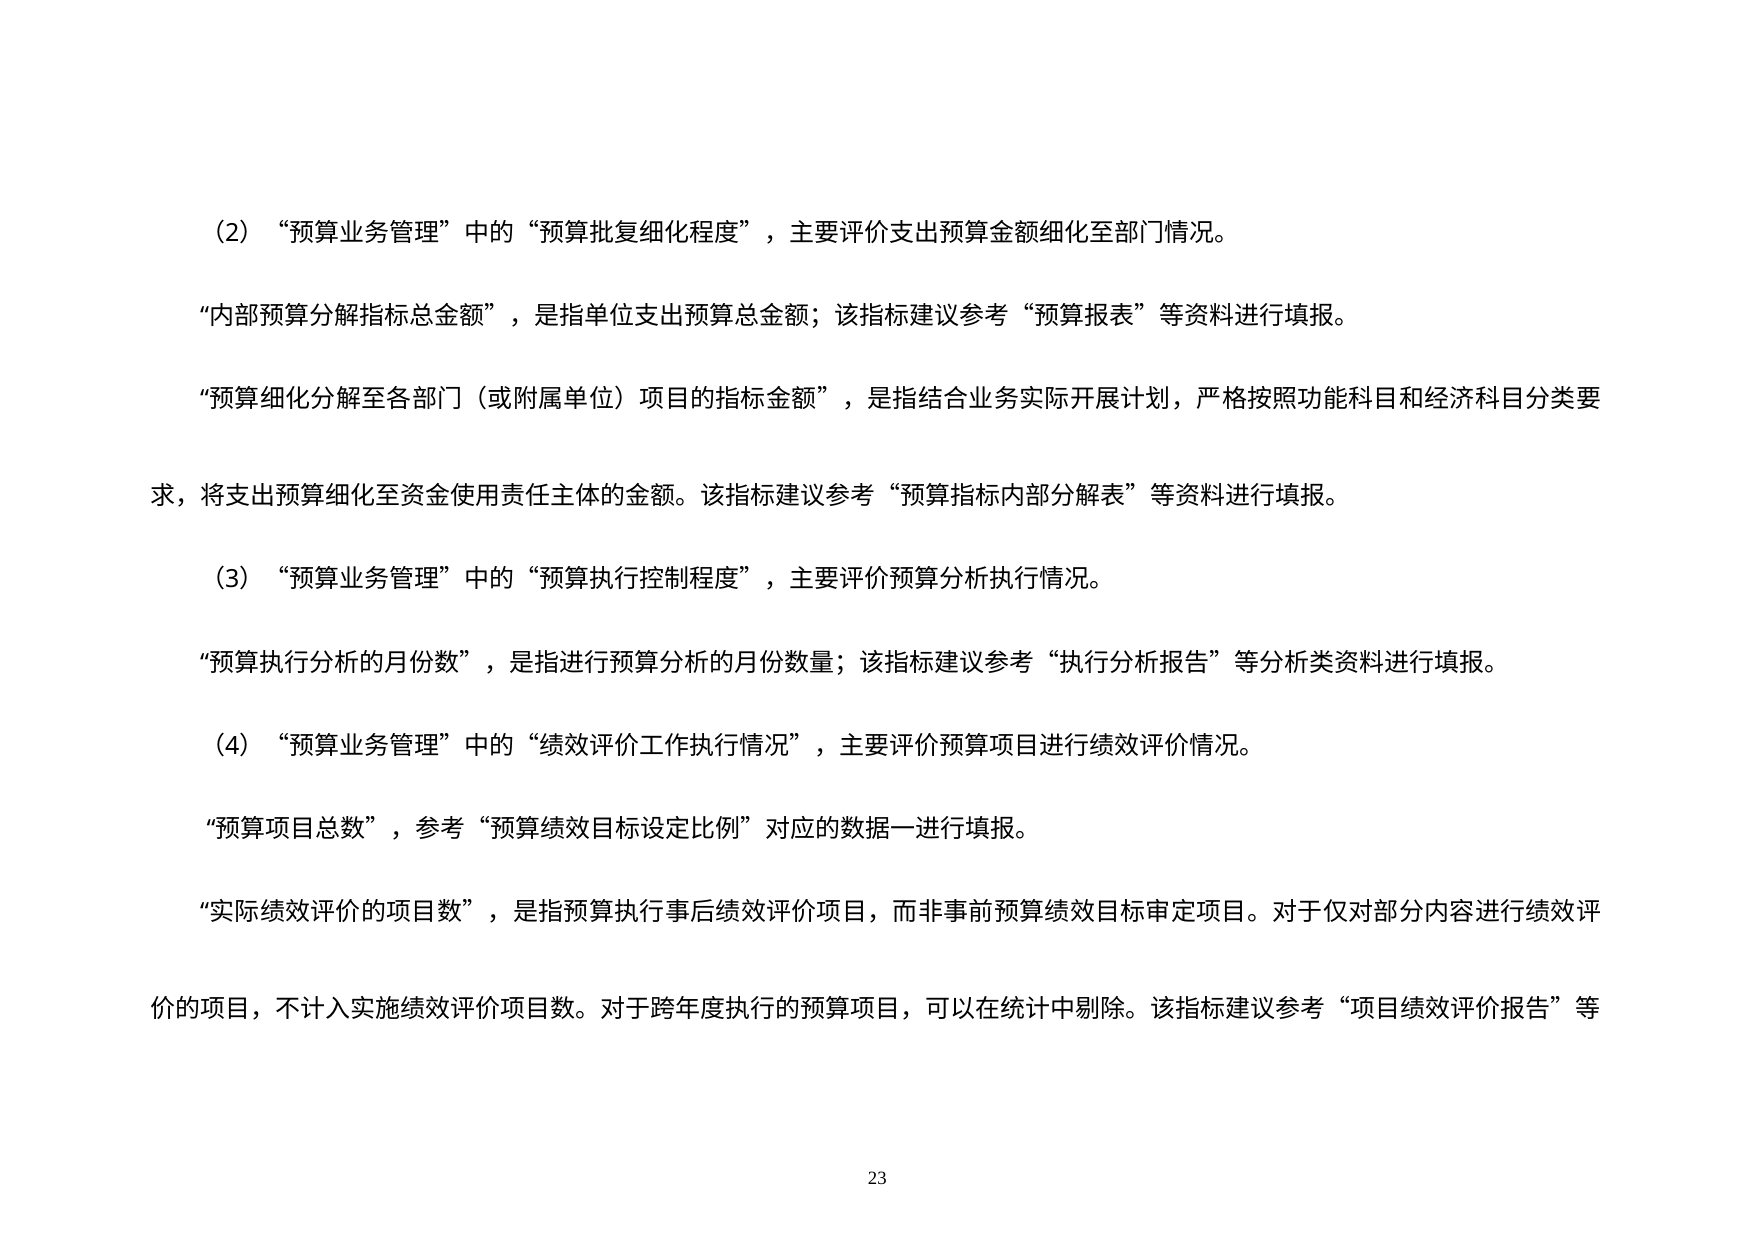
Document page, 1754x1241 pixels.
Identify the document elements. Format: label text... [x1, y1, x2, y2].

list “预算细化分解至各部门（或附属单位）项目的指标金额”，是指结合业务实际开展计划，严格按照功能科目和经济科目分类要求，将支出预算细化至资金使用责任主体的金额。该指标建议参考“预算指标内部分解表”等资料进行填报。 [150, 364, 1604, 526]
list “预算执行分析的月份数”，是指进行预算分析的月份数量；该指标建议参考“执行分析报告”等分析类资料进行填报。 [150, 628, 1604, 693]
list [150, 877, 1604, 1039]
list （4）“预算业务管理”中的“绩效评价工作执行情况”，主要评价预算项目进行绩效评价情况。 [150, 711, 1604, 776]
list “内部预算分解指标总金额”，是指单位支出预算总金额；该指标建议参考“预算报表”等资料进行填报。 [150, 281, 1604, 346]
list （3）“预算业务管理”中的“预算执行控制程度”，主要评价预算分析执行情况。 [150, 544, 1604, 609]
list （2）“预算业务管理”中的“预算批复细化程度”，主要评价支出预算金额细化至部门情况。 [150, 198, 1604, 263]
list “预算项目总数”，参考“预算绩效目标设定比例”对应的数据一进行填报。 [150, 794, 1604, 859]
